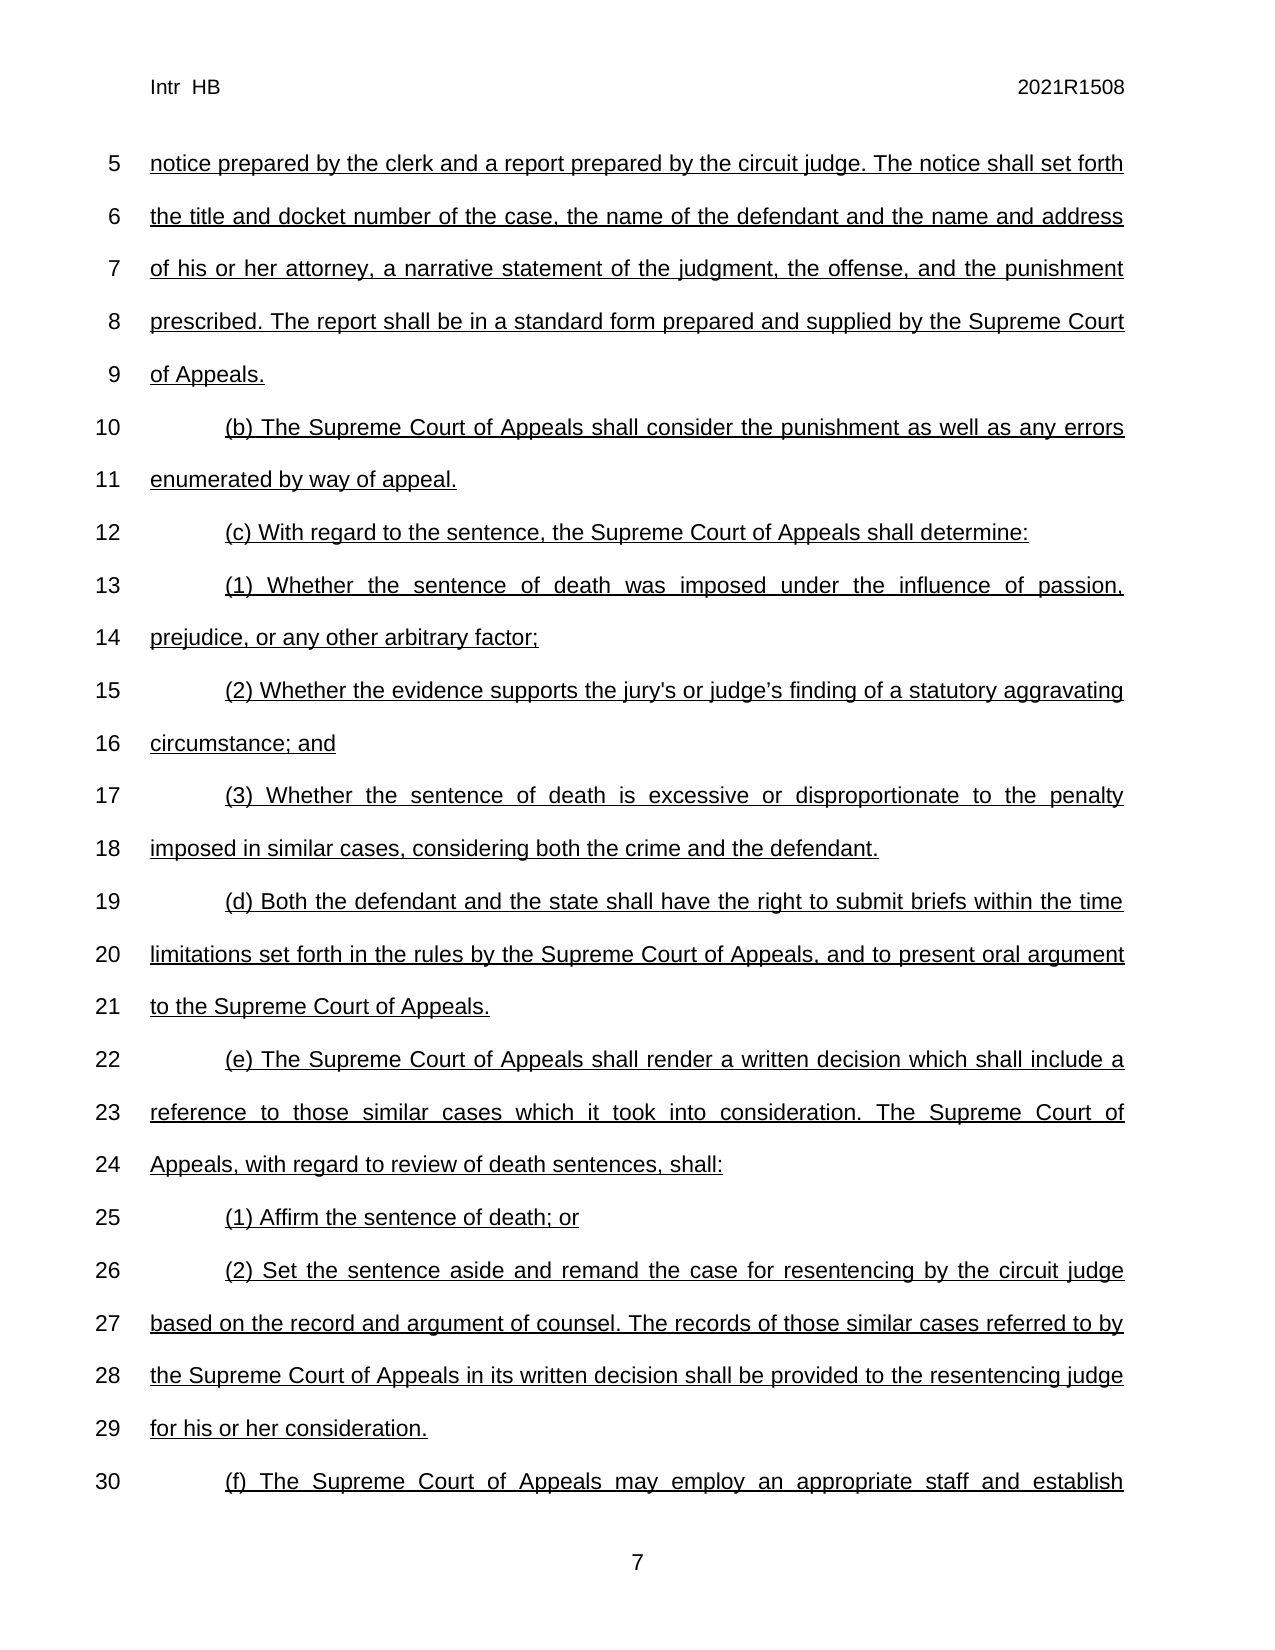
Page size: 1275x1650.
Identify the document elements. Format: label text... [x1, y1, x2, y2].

text (b) The Supreme Court of Appeals shall consider the punishment as well as any errors enumerated by way of appeal. [150, 413, 1125, 493]
text (d) Both the defendant and the state shall have the right to submit briefs within the time limitations set forth in the rules by the Supreme Court of Appeals, and to present oral argument to the Supreme Court of Appeals. [150, 888, 1125, 963]
text (2) Whether the evidence supports the jury's or judge’s finding of a statutory aggravating circumstance; and [150, 677, 1125, 756]
text (1) Whether the sentence of death was imposed under the influence of passion, prejudice, or any other arbitrary factor; [150, 572, 1125, 651]
text (e) The Supreme Court of Appeals shall render a written decision which shall include a reference to those similar cases which it took into consideration. The Supreme Court of Appeals, with regard to review of death sentences, shall: [150, 1123, 1125, 1178]
text (c) With regard to the sentence, the Supreme Court of Appeals shall determine: [150, 519, 1125, 545]
text (e) The Supreme Court of Appeals shall render a written decision which shall include a reference to those similar cases which it took into consideration. The Supreme Court of Appeals, with regard to review of death sentences, shall: [150, 1046, 1125, 1121]
text (1) Affirm the sentence of death; or [150, 1204, 1125, 1231]
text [150, 1468, 1125, 1494]
text (2) Set the sentence aside and remand the case for resentencing by the circuit judge based on the record and argument of counsel. The records of those similar cases referred to by the Supreme Court of Appeals in its written decision shall be provided to the resentencing judge for his or her consideration. [150, 1257, 1125, 1441]
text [150, 150, 1125, 331]
text (d) Both the defendant and the state shall have the right to submit briefs within the time limitations set forth in the rules by the Supreme Court of Appeals, and to present oral argument to the Supreme Court of Appeals. [150, 965, 1125, 1020]
text (3) Whether the sentence of death is excessive or disproportionate to the penalty imposed in similar cases, considering both the crime and the defendant. [150, 782, 1125, 862]
